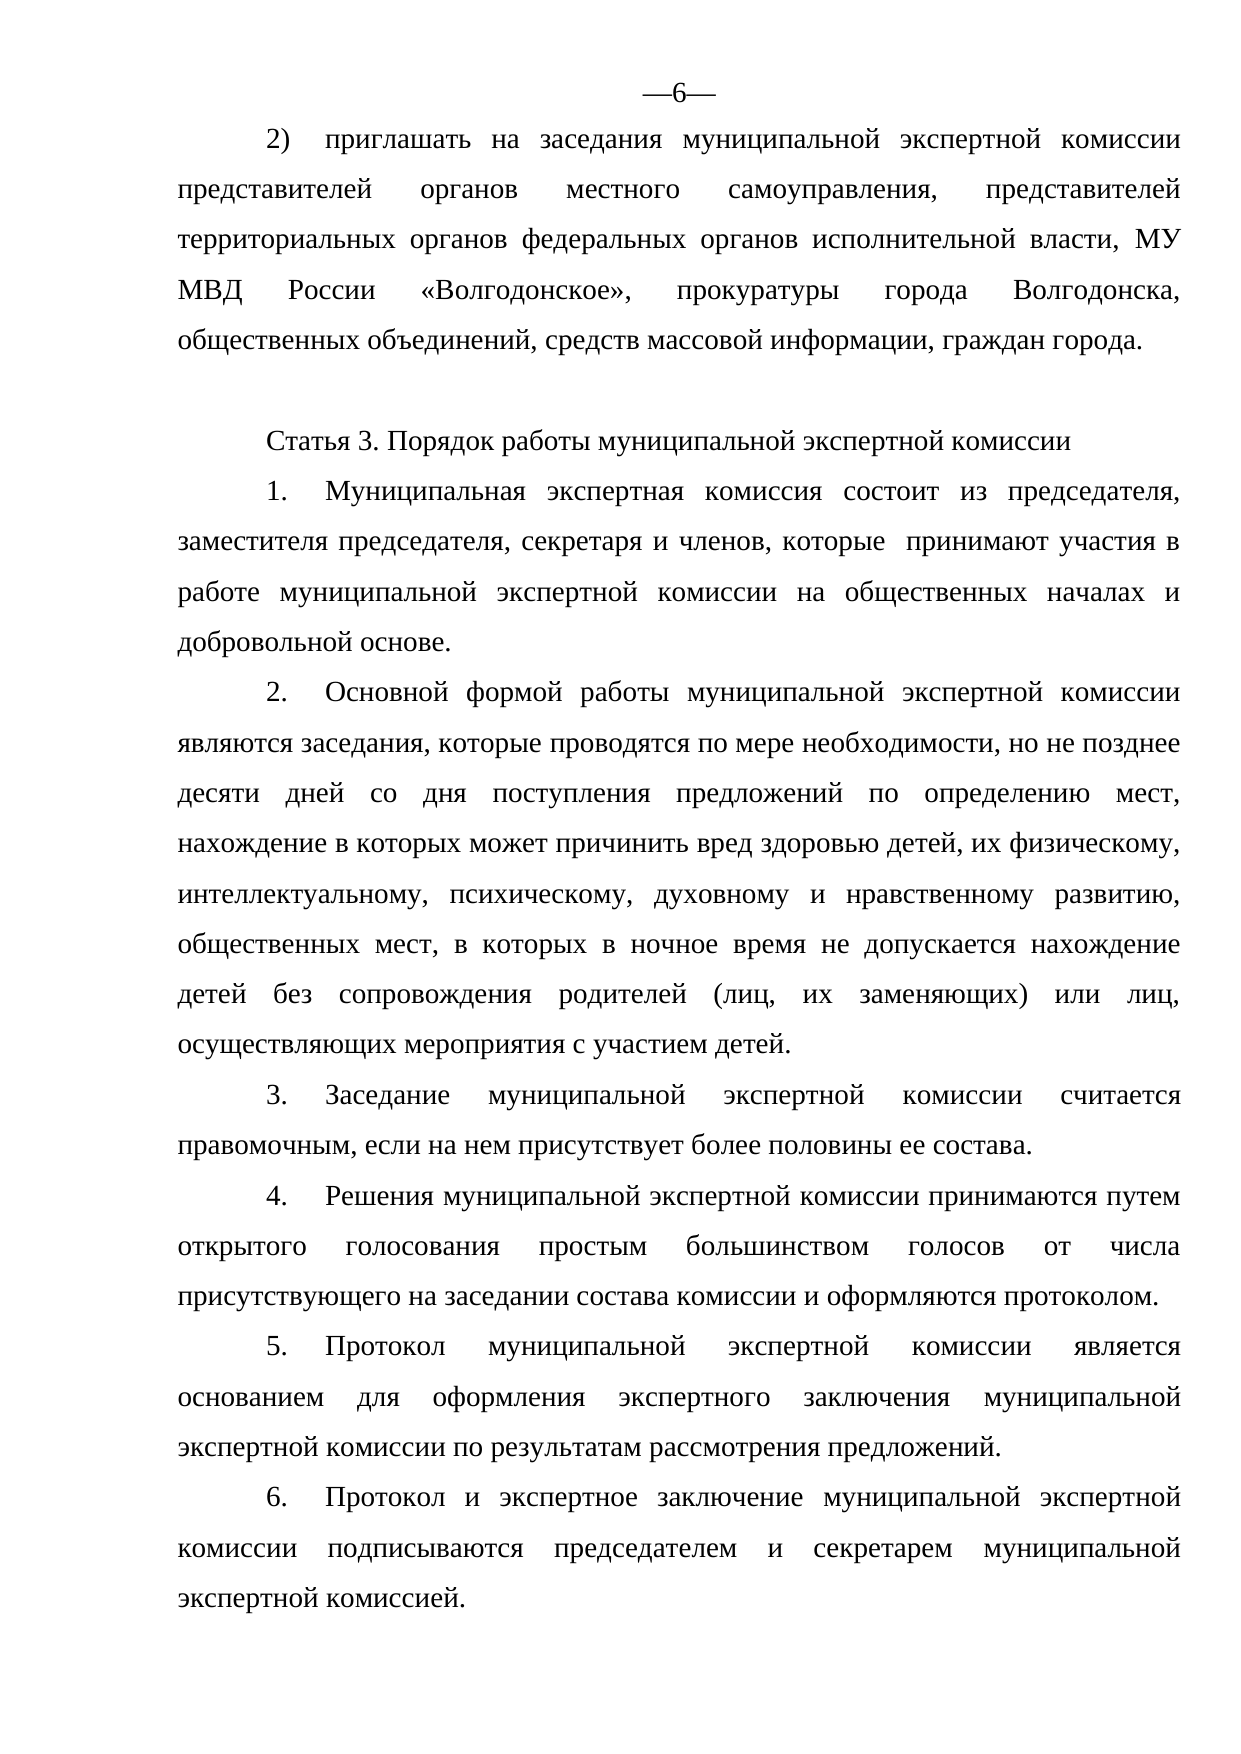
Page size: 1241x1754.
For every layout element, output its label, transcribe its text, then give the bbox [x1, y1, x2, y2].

text Статья 3. Порядок работы муниципальной экспертной комиссии [177, 423, 1181, 456]
text 5. Протокол муниципальной экспертной комиссии является основанием для оформления экспертного заключения муниципальной экспертной комиссии по результатам рассмотрения предложений. [177, 1328, 1181, 1463]
text 6. Протокол и экспертное заключение муниципальной экспертной комиссии подписываются председателем и секретарем муниципальной экспертной комиссией. [177, 1479, 1181, 1614]
text 4. Решения муниципальной экспертной комиссии принимаются путем открытого голосования простым большинством голосов от числа присутствующего на заседании состава комиссии и оформляются протоколом. [177, 1178, 1181, 1312]
text 2) приглашать на заседания муниципальной экспертной комиссии представителей органов местного самоуправления, представителей территориальных органов федеральных органов исполнительной власти, МУ МВД России «Волгодонское», прокуратуры города Волгодонска, общественных объединений, средств массовой информации, граждан города. [177, 121, 1181, 356]
text 3. Заседание муниципальной экспертной комиссии считается правомочным, если на нем присутствует более половины ее состава. [177, 1077, 1181, 1161]
text 1. Муниципальная экспертная комиссия состоит из председателя, заместителя председателя, секретаря и членов, которые принимают участия в работе муниципальной экспертной комиссии на общественных началах и добровольной основе. [177, 473, 1181, 658]
text 2. Основной формой работы муниципальной экспертной комиссии являются заседания, которые проводятся по мере необходимости, но не позднее десяти дней со дня поступления предложений по определению мест, нахождение в которых может причинить вред здоровью детей, их физическому, интеллектуальному, психическому, духовному и нравственному развитию, общественных мест, в которых в ночное время не допускается нахождение детей без сопровождения родителей (лиц, их заменяющих) или лиц, осуществляющих мероприятия с участием детей. [177, 674, 1181, 1060]
